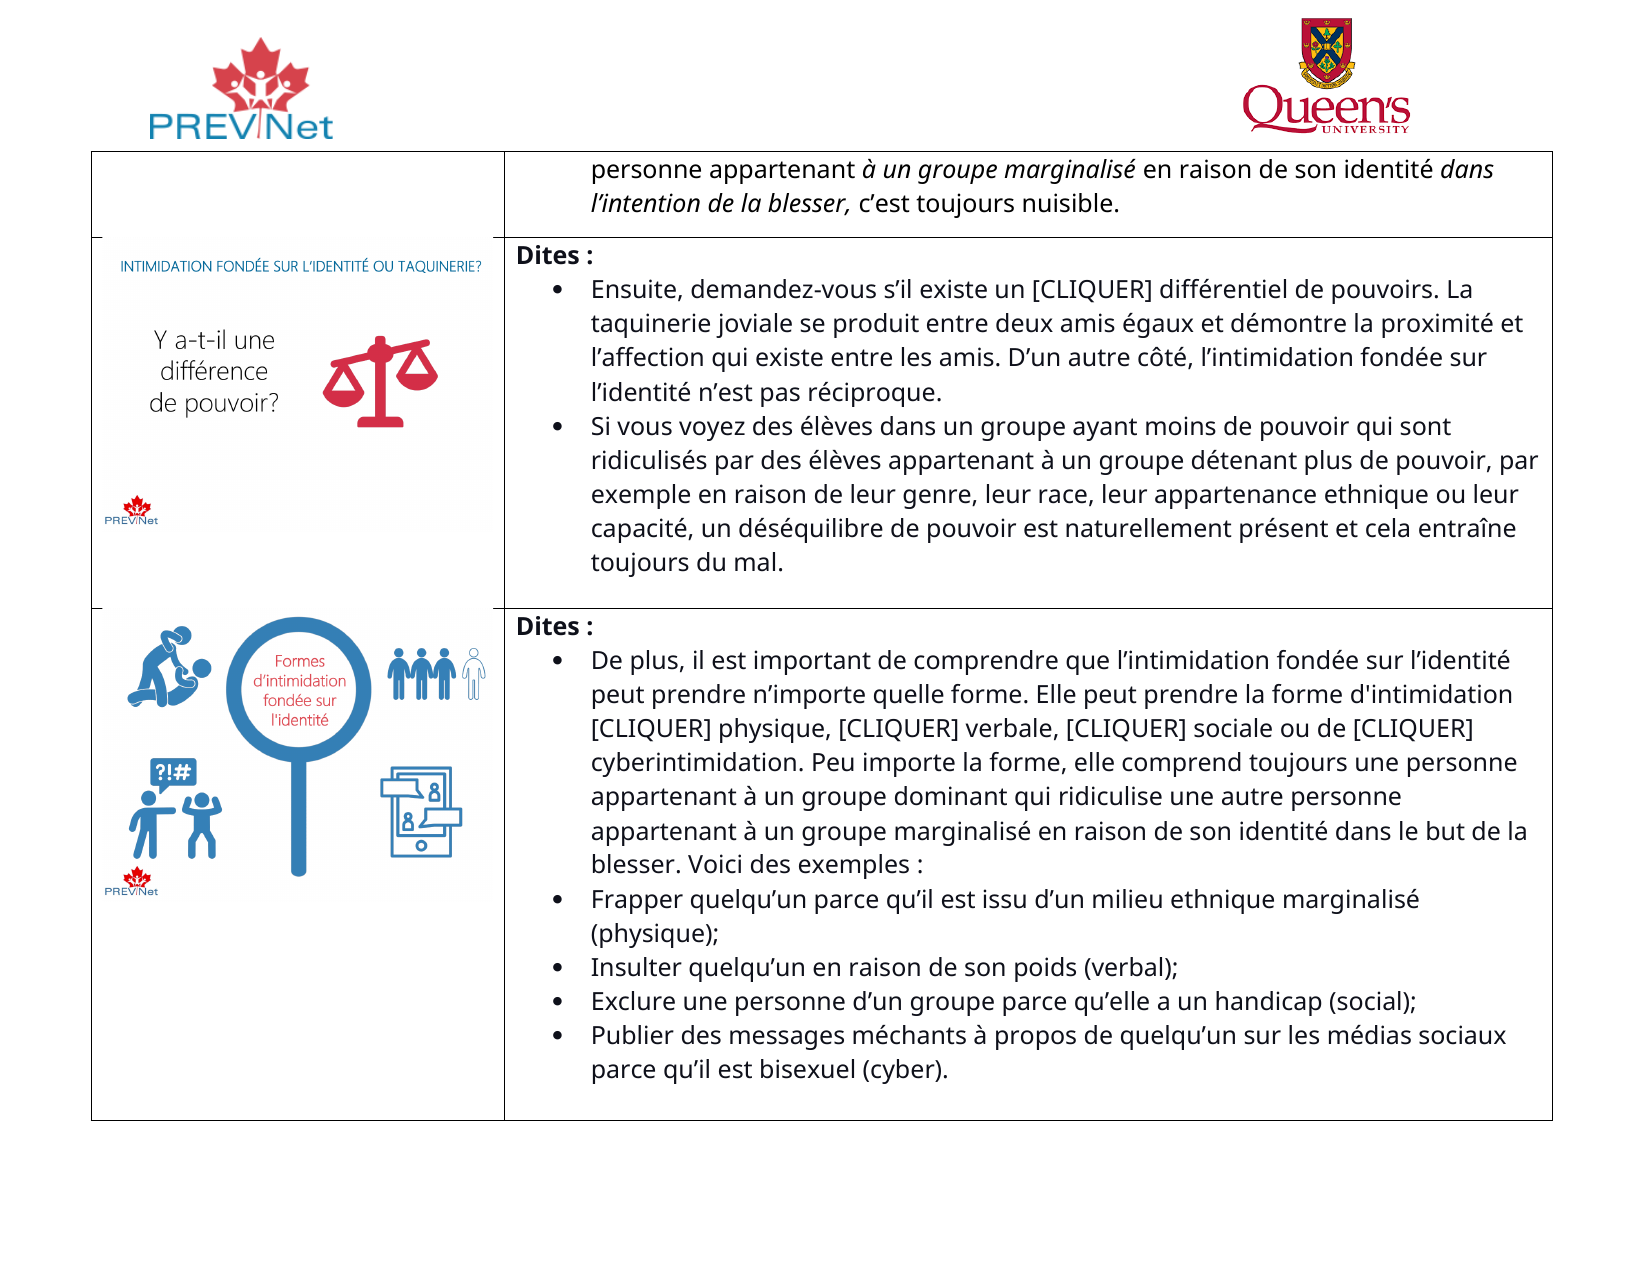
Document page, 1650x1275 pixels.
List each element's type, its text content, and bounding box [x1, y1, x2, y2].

table_cell [92, 152, 504, 237]
table_cell Dites : Ensuite, demandez-vous s’il existe un [CLIQUER] différentiel de pouvoirs. La taquinerie joviale se produit entre deux amis égaux et démontre la proximité et l’affection qui existe entre les amis. D’un autre côté, l’intimidation fondée sur l’identité n’est pas réciproque. Si vous voyez des élèves dans un groupe ayant moins de pouvoir qui sont ridiculisés par des élèves appartenant à un groupe détenant plus de pouvoir, par exemple en raison de leur genre, leur race, leur appartenance ethnique ou leur capacité, un déséquilibre de pouvoir est naturellement présent et cela entraîne toujours du mal. [505, 238, 1552, 608]
table_cell [92, 609, 504, 1120]
picture [1219, 15, 1433, 139]
table_cell [92, 238, 504, 608]
picture [150, 37, 333, 139]
table_cell Dites : De plus, il est important de comprendre que l’intimidation fondée sur l’identité peut prendre n’importe quelle forme. Elle peut prendre la forme d'intimidation [CLIQUER] physique, [CLIQUER] verbale, [CLIQUER] sociale ou de [CLIQUER] cyberintimidation. Peu importe la forme, elle comprend toujours une personne appartenant à un groupe dominant qui ridiculise une autre personne appartenant à un groupe marginalisé en raison de son identité dans le but de la blesser. Voici des exemples : Frapper quelqu’un parce qu’il est issu d’un milieu ethnique marginalisé (physique); Insulter quelqu’un en raison de son poids (verbal); Exclure une personne d’un groupe parce qu’elle a un handicap (social); Publier des messages méchants à propos de quelqu’un sur les médias sociaux parce qu’il est bisexuel (cyber). [505, 609, 1552, 1120]
